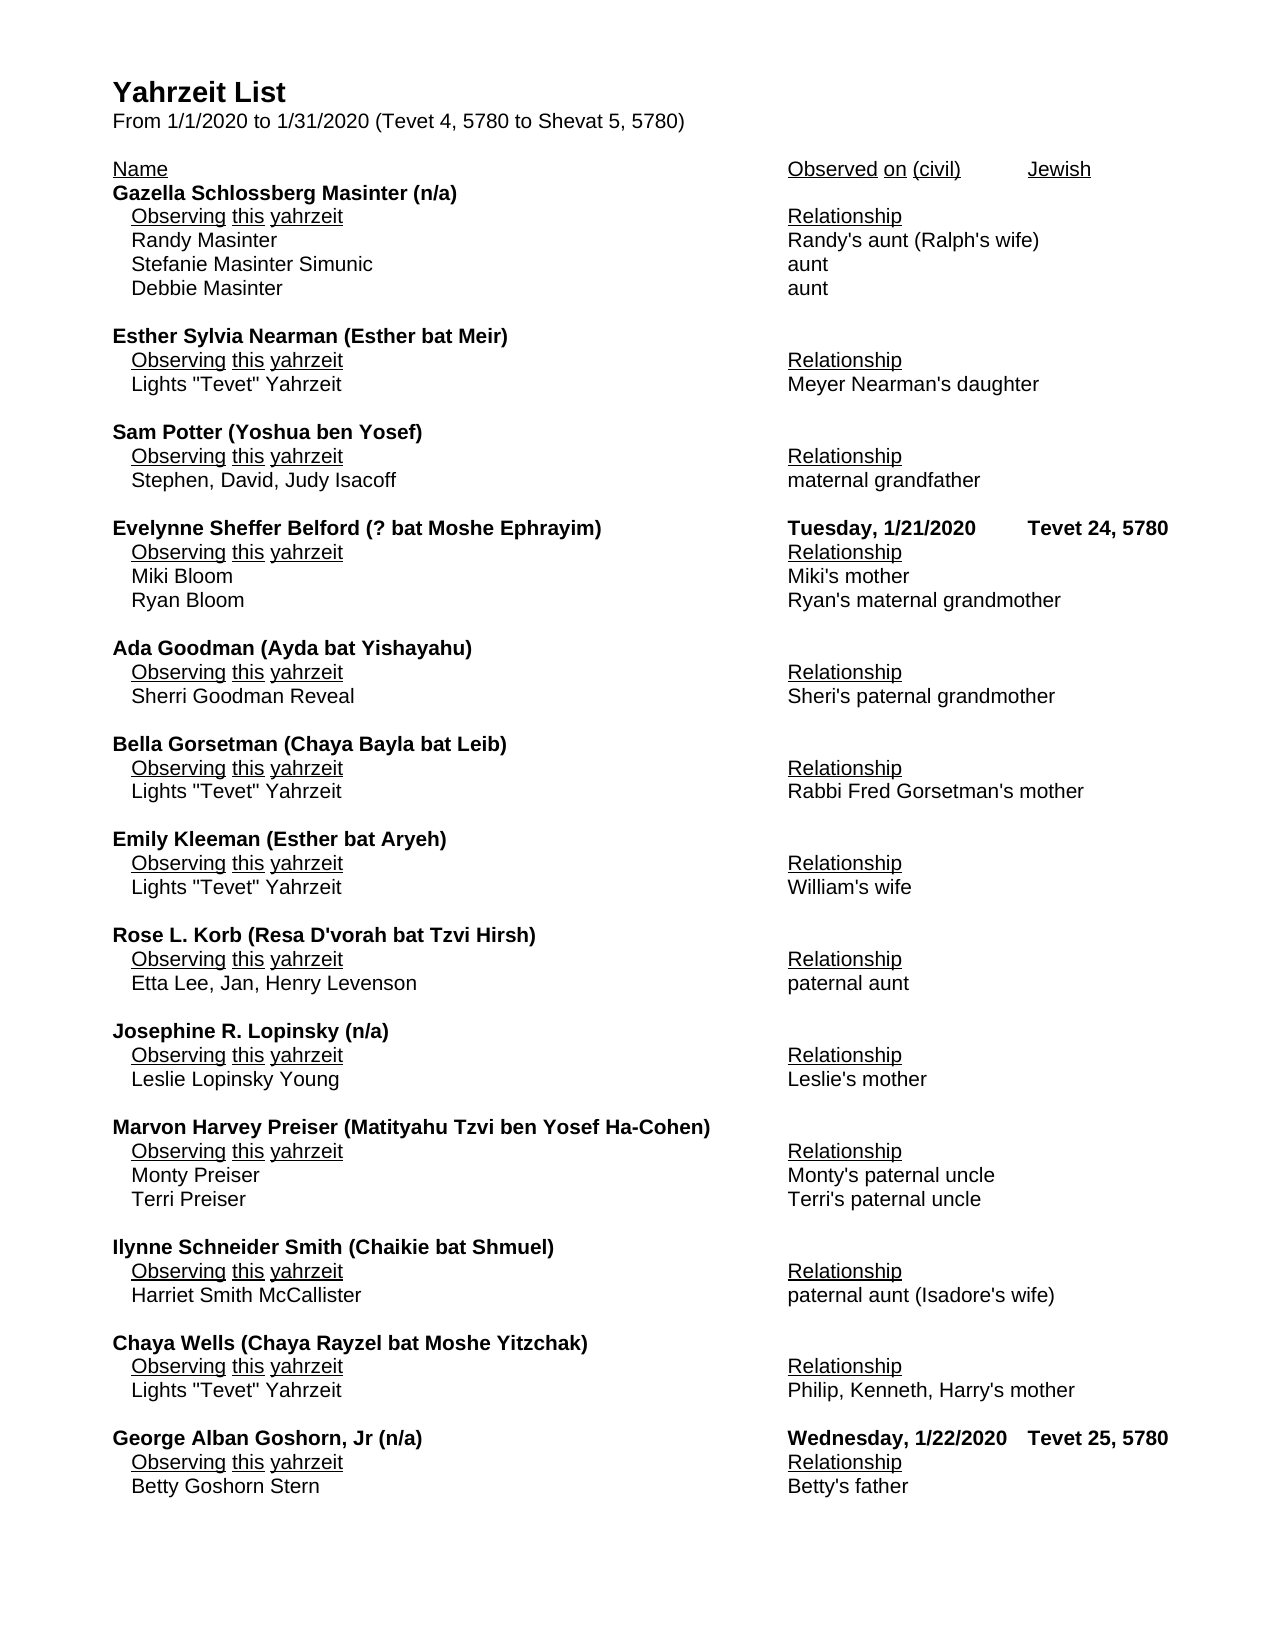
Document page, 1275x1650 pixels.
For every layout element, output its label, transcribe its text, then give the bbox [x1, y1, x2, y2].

text Observing this yahrzeit Relationship [112, 444, 1200, 468]
text Harriet Smith McCallister paternal aunt (Isadore's wife) [112, 1282, 1200, 1306]
text Randy Masinter Randy's aunt (Ralph's wife) [112, 228, 1200, 252]
text Observing this yahrzeit Relationship [112, 755, 1200, 779]
text Josephine R. Lopinsky (n/a) [112, 1019, 1200, 1043]
text Observing this yahrzeit Relationship [112, 947, 1200, 971]
text Bella Gorsetman (Chaya Bayla bat Leib) [112, 731, 1200, 755]
text Observing this yahrzeit Relationship [112, 1354, 1200, 1378]
text Chaya Wells (Chaya Rayzel bat Moshe Yitzchak) [112, 1330, 1200, 1354]
text Sam Potter (Yoshua ben Yosef) [112, 420, 1200, 444]
text Observing this yahrzeit Relationship [112, 348, 1200, 372]
text Observing this yahrzeit Relationship [112, 204, 1200, 228]
text Ryan Bloom Ryan's maternal grandmother [112, 588, 1200, 612]
text Miki Bloom Miki's mother [112, 564, 1200, 588]
text Stefanie Masinter Simunic aunt [112, 252, 1200, 276]
text Marvon Harvey Preiser (Matityahu Tzvi ben Yosef Ha-Cohen) [112, 1115, 1200, 1139]
text Debbie Masinter aunt [112, 276, 1200, 300]
text Etta Lee, Jan, Henry Levenson paternal aunt [112, 971, 1200, 995]
text Stephen, David, Judy Isacoff maternal grandfather [112, 468, 1200, 492]
text Gazella Schlossberg Masinter (n/a) [112, 180, 1200, 204]
text Observing this yahrzeit Relationship [112, 540, 1200, 564]
text Observing this yahrzeit Relationship [112, 1139, 1200, 1163]
text Betty Goshorn Stern Betty's father [112, 1474, 1200, 1498]
text Leslie Lopinsky Young Leslie's mother [112, 1067, 1200, 1091]
text George Alban Goshorn, Jr (n/a) Wednesday, 1/22/2020 Tevet 25, 5780 [112, 1426, 1200, 1450]
text Observing this yahrzeit Relationship [112, 659, 1200, 683]
text Observing this yahrzeit Relationship [112, 1043, 1200, 1067]
text Lights "Tevet" Yahrzeit Philip, Kenneth, Harry's mother [112, 1378, 1200, 1402]
text Terri Preiser Terri's paternal uncle [112, 1187, 1200, 1211]
text Rose L. Korb (Resa D'vorah bat Tzvi Hirsh) [112, 923, 1200, 947]
text Observing this yahrzeit Relationship [112, 1450, 1200, 1474]
text Lights "Tevet" Yahrzeit Meyer Nearman's daughter [112, 372, 1200, 396]
text Ada Goodman (Ayda bat Yishayahu) [112, 636, 1200, 659]
text Esther Sylvia Nearman (Esther bat Meir) [112, 324, 1200, 348]
text Ilynne Schneider Smith (Chaikie bat Shmuel) [112, 1234, 1200, 1258]
text Observing this yahrzeit Relationship [112, 1258, 1200, 1282]
text Evelynne Sheffer Belford (? bat Moshe Ephrayim) Tuesday, 1/21/2020 Tevet 24, 5780 [112, 516, 1200, 540]
text Monty Preiser Monty's paternal uncle [112, 1163, 1200, 1187]
text Sherri Goodman Reveal Sheri's paternal grandmother [112, 683, 1200, 707]
text Emily Kleeman (Esther bat Aryeh) [112, 827, 1200, 851]
text Lights "Tevet" Yahrzeit William's wife [112, 875, 1200, 899]
text Observing this yahrzeit Relationship [112, 851, 1200, 875]
text Lights "Tevet" Yahrzeit Rabbi Fred Gorsetman's mother [112, 779, 1200, 803]
